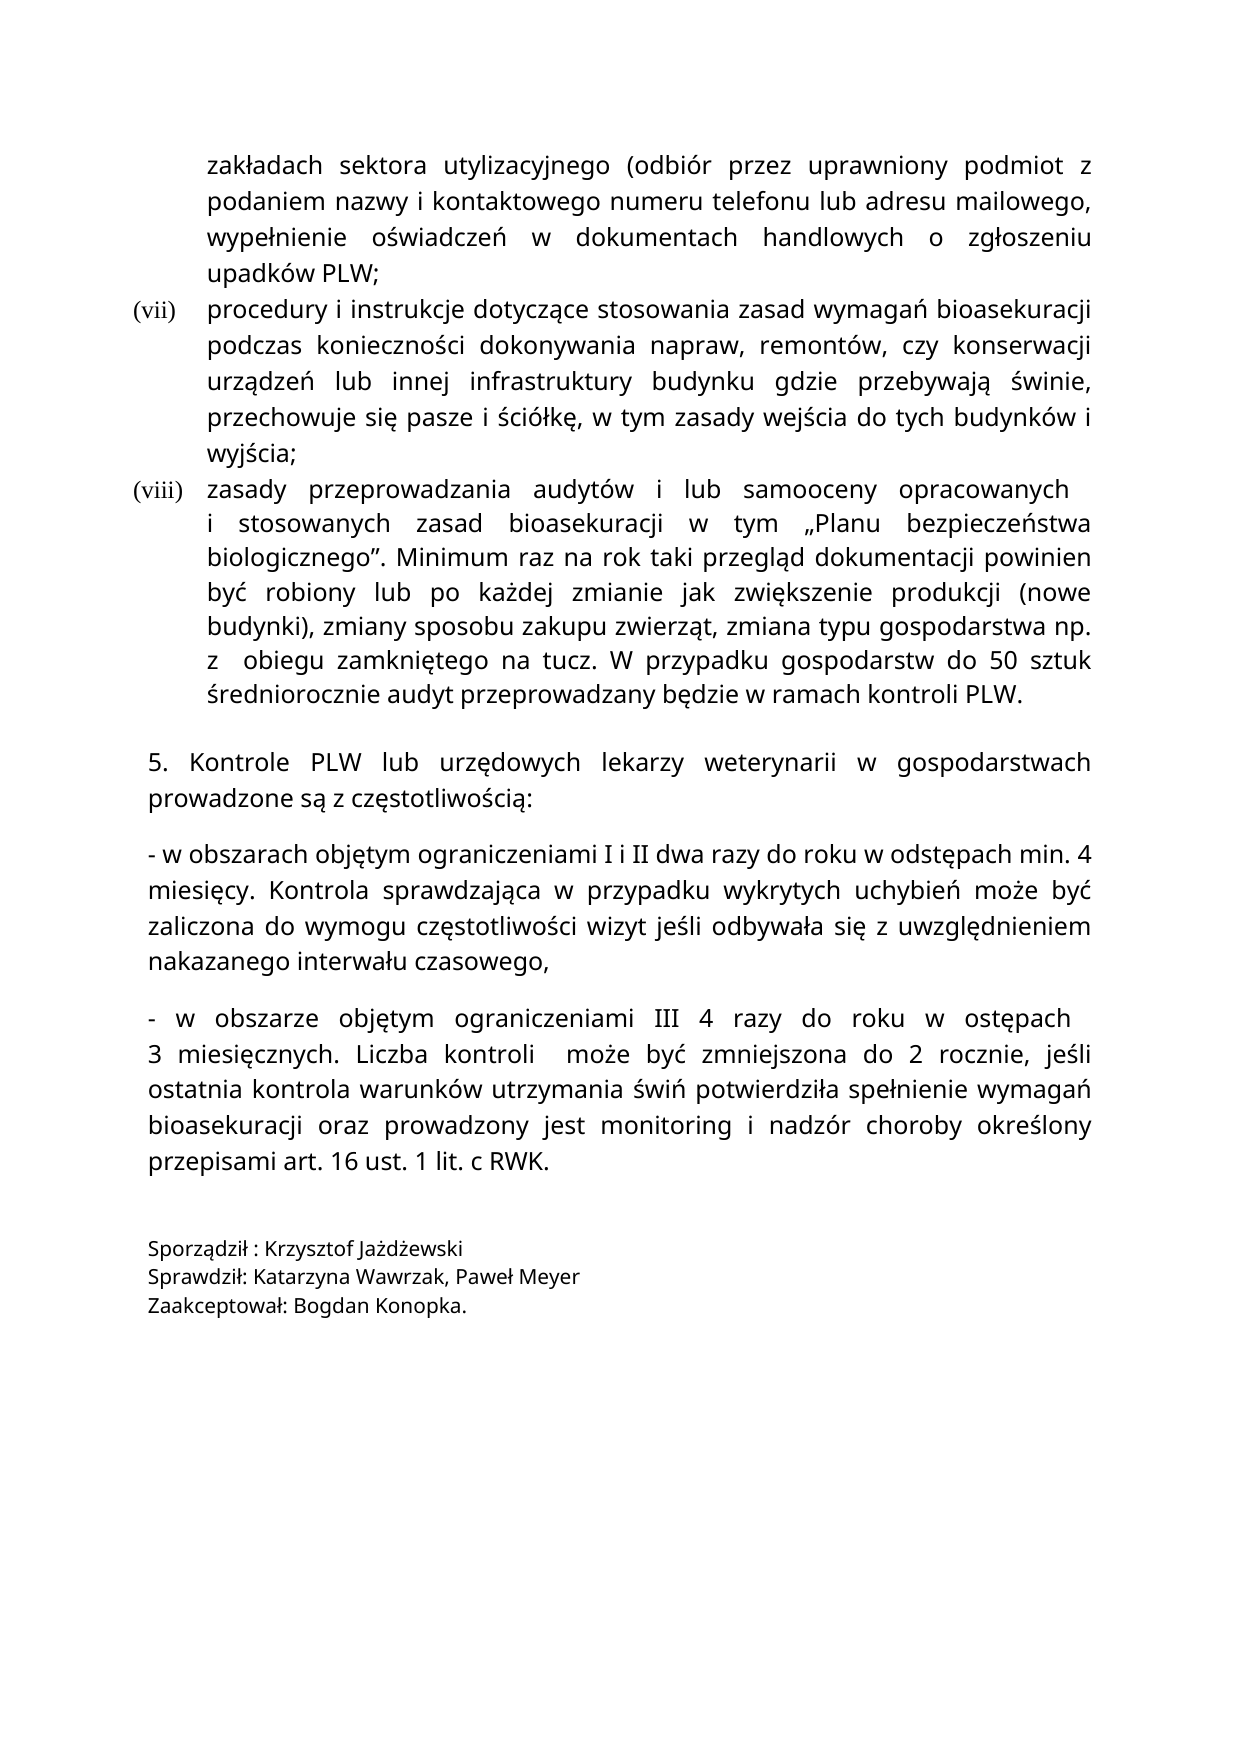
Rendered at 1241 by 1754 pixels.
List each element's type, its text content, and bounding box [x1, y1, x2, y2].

text Zaakceptował: Bogdan Konopka. [148, 1291, 1093, 1319]
text - w obszarach objętym ograniczeniami I i II dwa razy do roku w odstępach min. 4 miesięcy. Kontrola sprawdzająca w przypadku wykrytych uchybień może być zaliczona do wymogu częstotliwości wizyt jeśli odbywała się z uwzględnieniem nakazanego interwału czasowego, [148, 837, 1093, 978]
text - w obszarze objętym ograniczeniami III 4 razy do roku w ostępach 3 miesięcznych. Liczba kontroli może być zmniejszona do 2 rocznie, jeśli ostatnia kontrola warunków utrzymania świń potwierdziła spełnienie wymagań bioasekuracji oraz prowadzony jest monitoring i nadzór choroby określony przepisami art. 16 ust. 1 lit. c RWK. [148, 1001, 1093, 1177]
text Sporządził : Krzysztof Jażdżewski [148, 1234, 1093, 1262]
list procedury i instrukcje dotyczące stosowania zasad wymagań bioasekuracji podczas konieczności dokonywania napraw, remontów, czy konserwacji urządzeń lub innej infrastruktury budynku gdzie przebywają świnie, przechowuje się pasze i ściółkę, w tym zasady wejścia do tych budynków i wyjścia; [133, 292, 1093, 470]
list zasady przeprowadzania audytów i lub samooceny opracowanych i stosowanych zasad bioasekuracji w tym „Planu bezpieczeństwa biologicznego”. Minimum raz na rok taki przegląd dokumentacji powinien być robiony lub po każdej zmianie jak zwiększenie produkcji (nowe budynki), zmiany sposobu zakupu zwierząt, zmiana typu gospodarstwa np. z obiegu zamkniętego na tucz. W przypadku gospodarstw do 50 sztuk średniorocznie audyt przeprowadzany będzie w ramach kontroli PLW. [133, 472, 1093, 710]
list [133, 148, 1093, 290]
text Sprawdził: Katarzyna Wawrzak, Paweł Meyer [148, 1262, 1093, 1291]
text 5. Kontrole PLW lub urzędowych lekarzy weterynarii w gospodarstwach prowadzone są z częstotliwością: [148, 744, 1093, 814]
